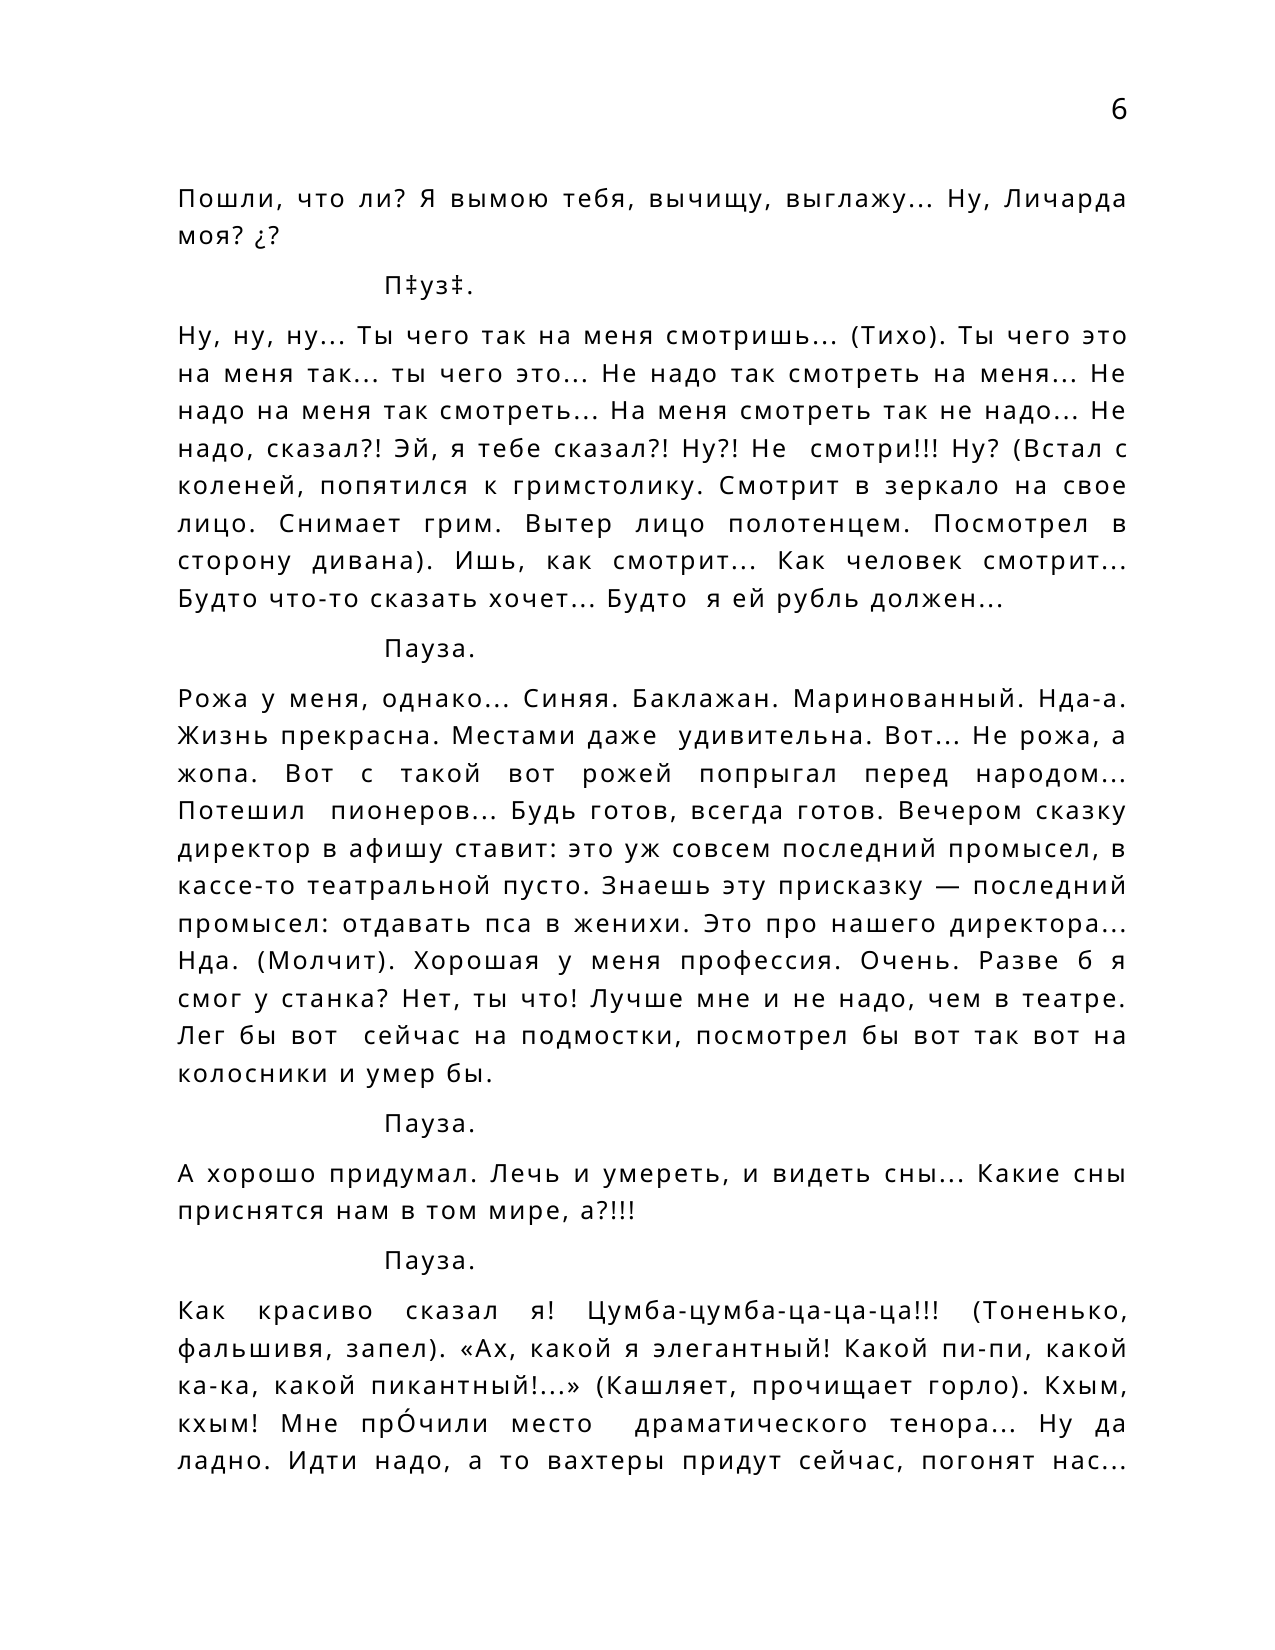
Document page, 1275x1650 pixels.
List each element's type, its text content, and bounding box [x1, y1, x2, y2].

text Пауза. [384, 1240, 1127, 1277]
text Ну, ну, ну... Ты чего так на меня смотришь... (Тихо). Ты чего это на меня так... ты чего это... Не надо так смотреть на меня... Не надо на меня так смотреть... На меня смотреть так не надо... Не надо, сказал?! Эй, я тебе сказал?! Ну?! Не смотри!!! Ну? (Встал с коленей, попятился к гримстолику. Смотрит в зеркало на свое лицо. Снимает грим. Вытер лицо полотенцем. Посмотрел в сторону дивана). Ишь, как смотрит... Как человек смотрит... Будто что-то сказать хочет... Будто я ей рубль должен... [177, 315, 1127, 615]
text А хорошо придумал. Лечь и умереть, и видеть сны... Какие сны приснятся нам в том мире, а?!!! [177, 1152, 1127, 1227]
text Пауза. [384, 1102, 1127, 1140]
text П‡уз‡. [384, 265, 1127, 302]
text Рожа у меня, однако... Синяя. Баклажан. Маринованный. Нда-а. Жизнь прекрасна. Местами даже удивительна. Вот... Не рожа, а жопа. Вот с такой вот рожей попрыгал перед народом... Потешил пионеров... Будь готов, всегда готов. Вечером сказку директор в афишу ставит: это уж совсем последний промысел, в кассе-то театральной пусто. Знаешь эту присказку — последний промысел: отдавать пса в женихи. Это про нашего директора... Нда. (Молчит). Хорошая у меня профессия. Очень. Разве б я смог у станка? Нет, ты что! Лучше мне и не надо, чем в театре. Лег бы вот сейчас на подмостки, посмотрел бы вот так вот на колосники и умер бы. [177, 677, 1127, 1090]
text Пауза. [384, 627, 1127, 665]
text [177, 1290, 1127, 1477]
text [177, 177, 1127, 252]
